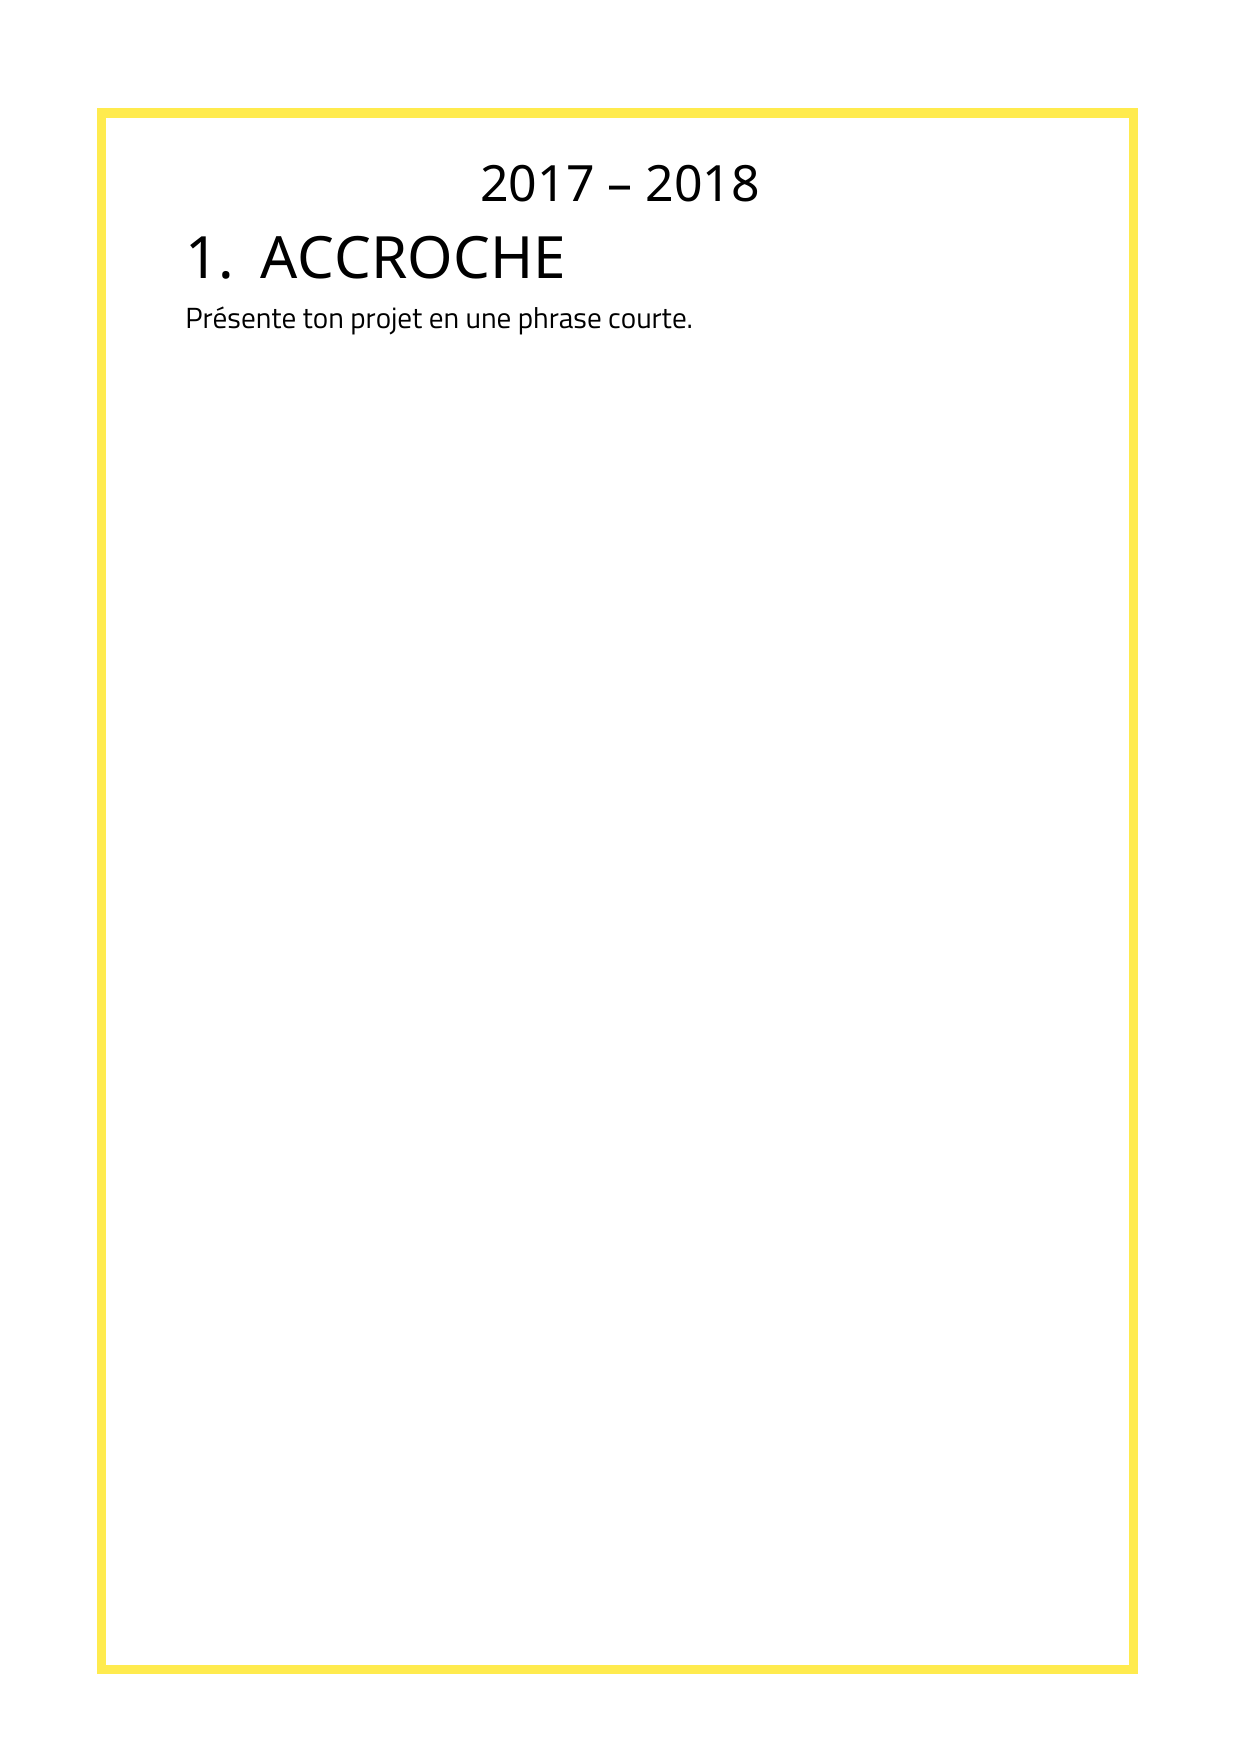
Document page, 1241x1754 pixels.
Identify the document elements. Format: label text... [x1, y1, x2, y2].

text 2017 – 2018 [148, 148, 1093, 216]
list ACCROCHE [185, 216, 1093, 295]
text Présente ton projet en une phrase courte. [185, 295, 1093, 339]
